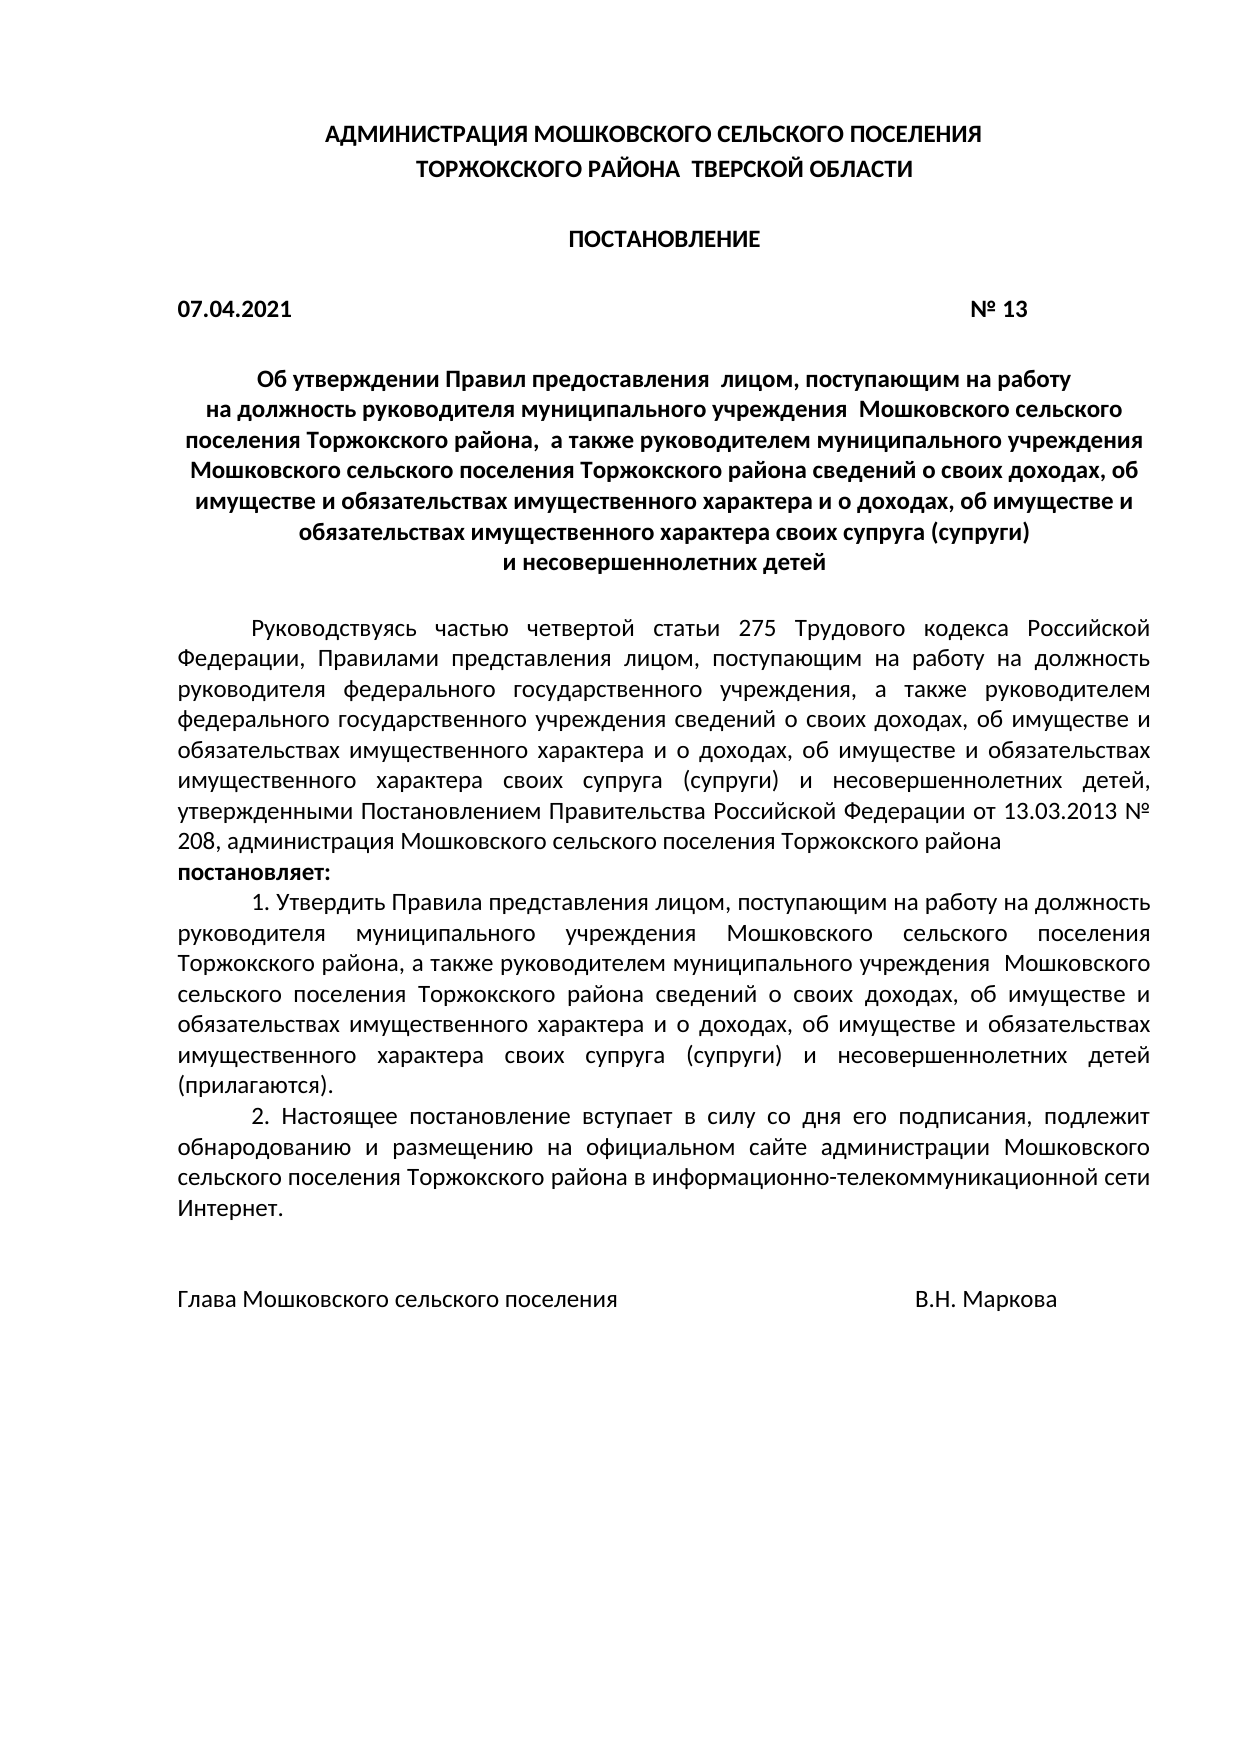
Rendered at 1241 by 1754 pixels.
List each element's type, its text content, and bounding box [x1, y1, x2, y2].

text ТОРЖОКСКОГО РАЙОНА ТВЕРСКОЙ ОБЛАСТИ [177, 153, 1152, 184]
text 2. Настоящее постановление вступает в силу со дня его подписания, подлежит обнародованию и размещению на официальном сайте администрации Мошковского сельского поселения Торжокского района в информационно-телекоммуникационной сети Интернет. [177, 1100, 1152, 1222]
text на должность руководителя муниципального учреждения Мошковского сельского поселения Торжокского района, а также руководителем муниципального учреждения Мошковского сельского поселения Торжокского района сведений о своих доходах, об имуществе и обязательствах имущественного характера и о доходах, об имуществе и обязательствах имущественного характера своих супруга (супруги) [177, 394, 1152, 546]
text 07.04.2021 № 13 [177, 293, 1152, 324]
text 1. Утвердить Правила представления лицом, поступающим на работу на должность руководителя муниципального учреждения Мошковского сельского поселения Торжокского района, а также руководителем муниципального учреждения Мошковского сельского поселения Торжокского района сведений о своих доходах, об имуществе и обязательствах имущественного характера и о доходах, об имуществе и обязательствах имущественного характера своих супруга (супруги) и несовершеннолетних детей (прилагаются). [177, 886, 1152, 1100]
text постановляет: [177, 856, 1152, 886]
text ПОСТАНОВЛЕНИЕ [177, 223, 1152, 254]
text Руководствуясь частью четвертой статьи 275 Трудового кодекса Российской Федерации, Правилами представления лицом, поступающим на работу на должность руководителя федерального государственного учреждения, а также руководителем федерального государственного учреждения сведений о своих доходах, об имуществе и обязательствах имущественного характера и о доходах, об имуществе и обязательствах имущественного характера своих супруга (супруги) и несовершеннолетних детей, утвержденными Постановлением Правительства Российской Федерации от 13.03.2013 № 208, администрация Мошковского сельского поселения Торжокского района [177, 612, 1152, 856]
text и несовершеннолетних детей [177, 546, 1152, 577]
text Об утверждении Правил предоставления лицом, поступающим на работу [177, 363, 1152, 394]
text Глава Мошковского сельского поселения В.Н. Маркова [177, 1283, 1152, 1314]
text АДМИНИСТРАЦИЯ МОШКОВСКОГО СЕЛЬСКОГО ПОСЕЛЕНИЯ [177, 118, 1152, 149]
